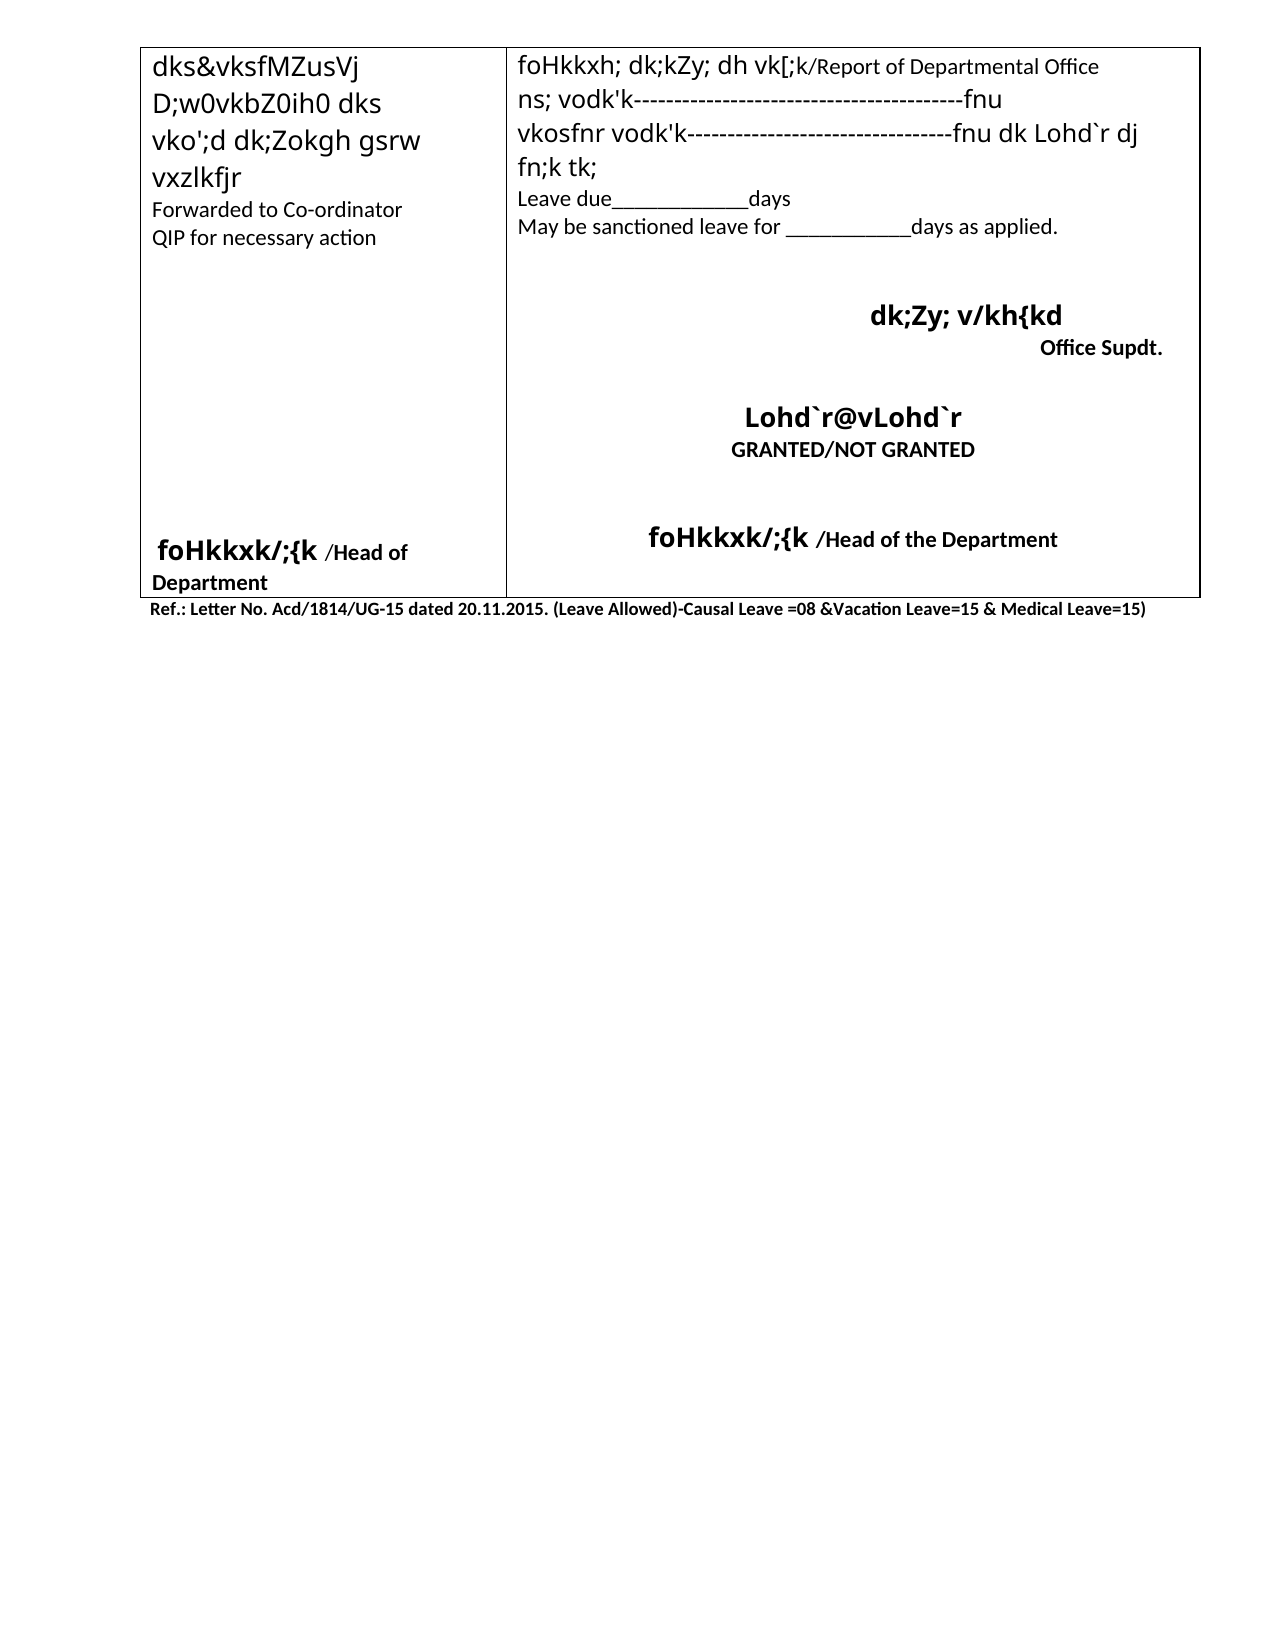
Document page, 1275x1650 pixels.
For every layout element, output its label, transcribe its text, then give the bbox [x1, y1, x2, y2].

table_header foHkkxh; dk;kZy; dh vk[;k/Report of Departmental Office ns; vodk'k-----------------------------------------fnu vkosfnr vodk'k---------------------------------fnu dk Lohd`r dj fn;k tk; Leave due____________days May be sanctioned leave for ___________days as applied. dk;Zy; v/kh{kd Office Supdt. Lohd`r@vLohd`r GRANTED/NOT GRANTED foHkkxk/;{k /Head of the Department [507, 48, 1199, 597]
text Ref.: Letter No. Acd/1814/UG-15 dated 20.11.2015. (Leave Allowed)-Causal Leave =08 &Vacation Leave=15 & Medical Leave=15) [150, 598, 1191, 621]
table_header dks&vksfMZusVj D;w0vkbZ0ih0 dks vko';d dk;Zokgh gsrw vxzlkfjr Forwarded to Co-ordinator QIP for necessary action foHkkxk/;{k /Head of Department [141, 48, 506, 597]
